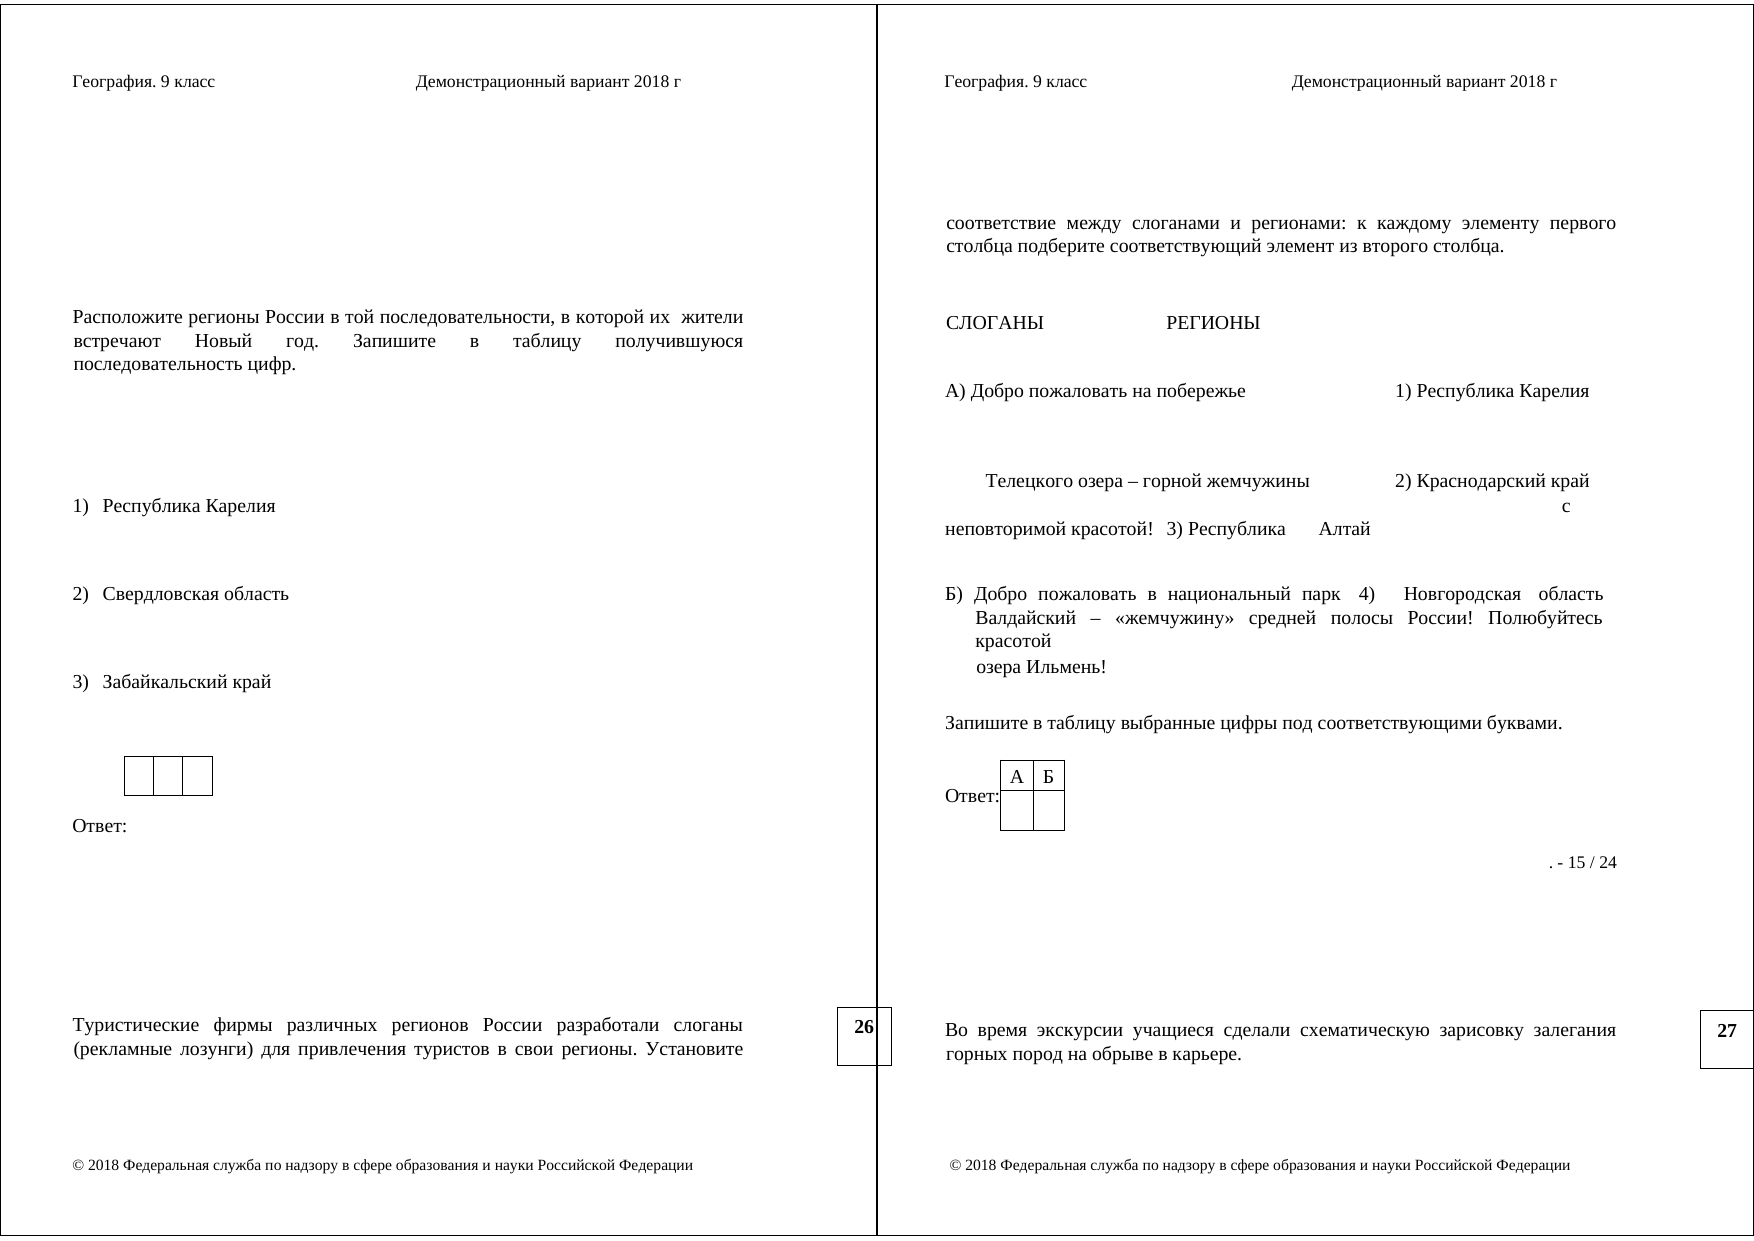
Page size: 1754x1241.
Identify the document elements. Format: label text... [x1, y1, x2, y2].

table_header А [1001, 761, 1033, 790]
list Республика Карелия [72, 493, 744, 516]
table_header [183, 757, 212, 795]
table_header 26 [838, 1008, 891, 1064]
table_header Б [1034, 761, 1064, 790]
text озера Ильмень! [945, 656, 1620, 678]
text Во время экскурсии учащиеся сделали схематическую зарисовку залегания горных пород на обрыве в карьере. [945, 1018, 1617, 1064]
table_header [125, 757, 153, 795]
table_cell [1034, 791, 1064, 830]
text Б) Добро пожаловать в национальный парк 4) Новгородская область Валдайский – «жемчужину» средней полосы России! Полюбуйтесь красотой [945, 582, 1603, 652]
text . - 15 / 24 [945, 852, 1617, 872]
list Забайкальский край [72, 671, 744, 693]
text Запишите в таблицу выбранные цифры под соответствующими буквами. [945, 711, 1617, 734]
table_cell [1001, 791, 1033, 830]
text Ответ: [945, 784, 1000, 807]
text с неповторимой красотой! 3) Республика Алтай [945, 494, 1570, 540]
table_header [154, 757, 182, 795]
text Ответ: [72, 768, 217, 837]
table_header 27 [1701, 1011, 1753, 1068]
text Расположите регионы России в той последовательности, в которой их жители встречают Новый год. Запишите в таблицу получившуюся последовательность цифр. [72, 305, 744, 375]
text СЛОГАНЫ РЕГИОНЫ [945, 311, 1544, 334]
text Телецкого озера – горной жемчужины 2) Краснодарский край [945, 469, 1620, 492]
text Туристические фирмы различных регионов России разработали слоганы (рекламные лозунги) для привлечения туристов в свои регионы. Установите соответствие между слоганами и регионами: к каждому элементу первого столбца подберите соответствующий элемент из второго столбца. [945, 211, 1617, 257]
text А) Добро пожаловать на побережье 1) Республика Карелия [945, 379, 1620, 402]
text Туристические фирмы различных регионов России разработали слоганы (рекламные лозунги) для привлечения туристов в свои регионы. Установите соответствие между слоганами и регионами: к каждому элементу первого столбца подберите соответствующий элемент из второго столбца. [72, 1013, 744, 1059]
list Свердловская область [72, 582, 744, 605]
